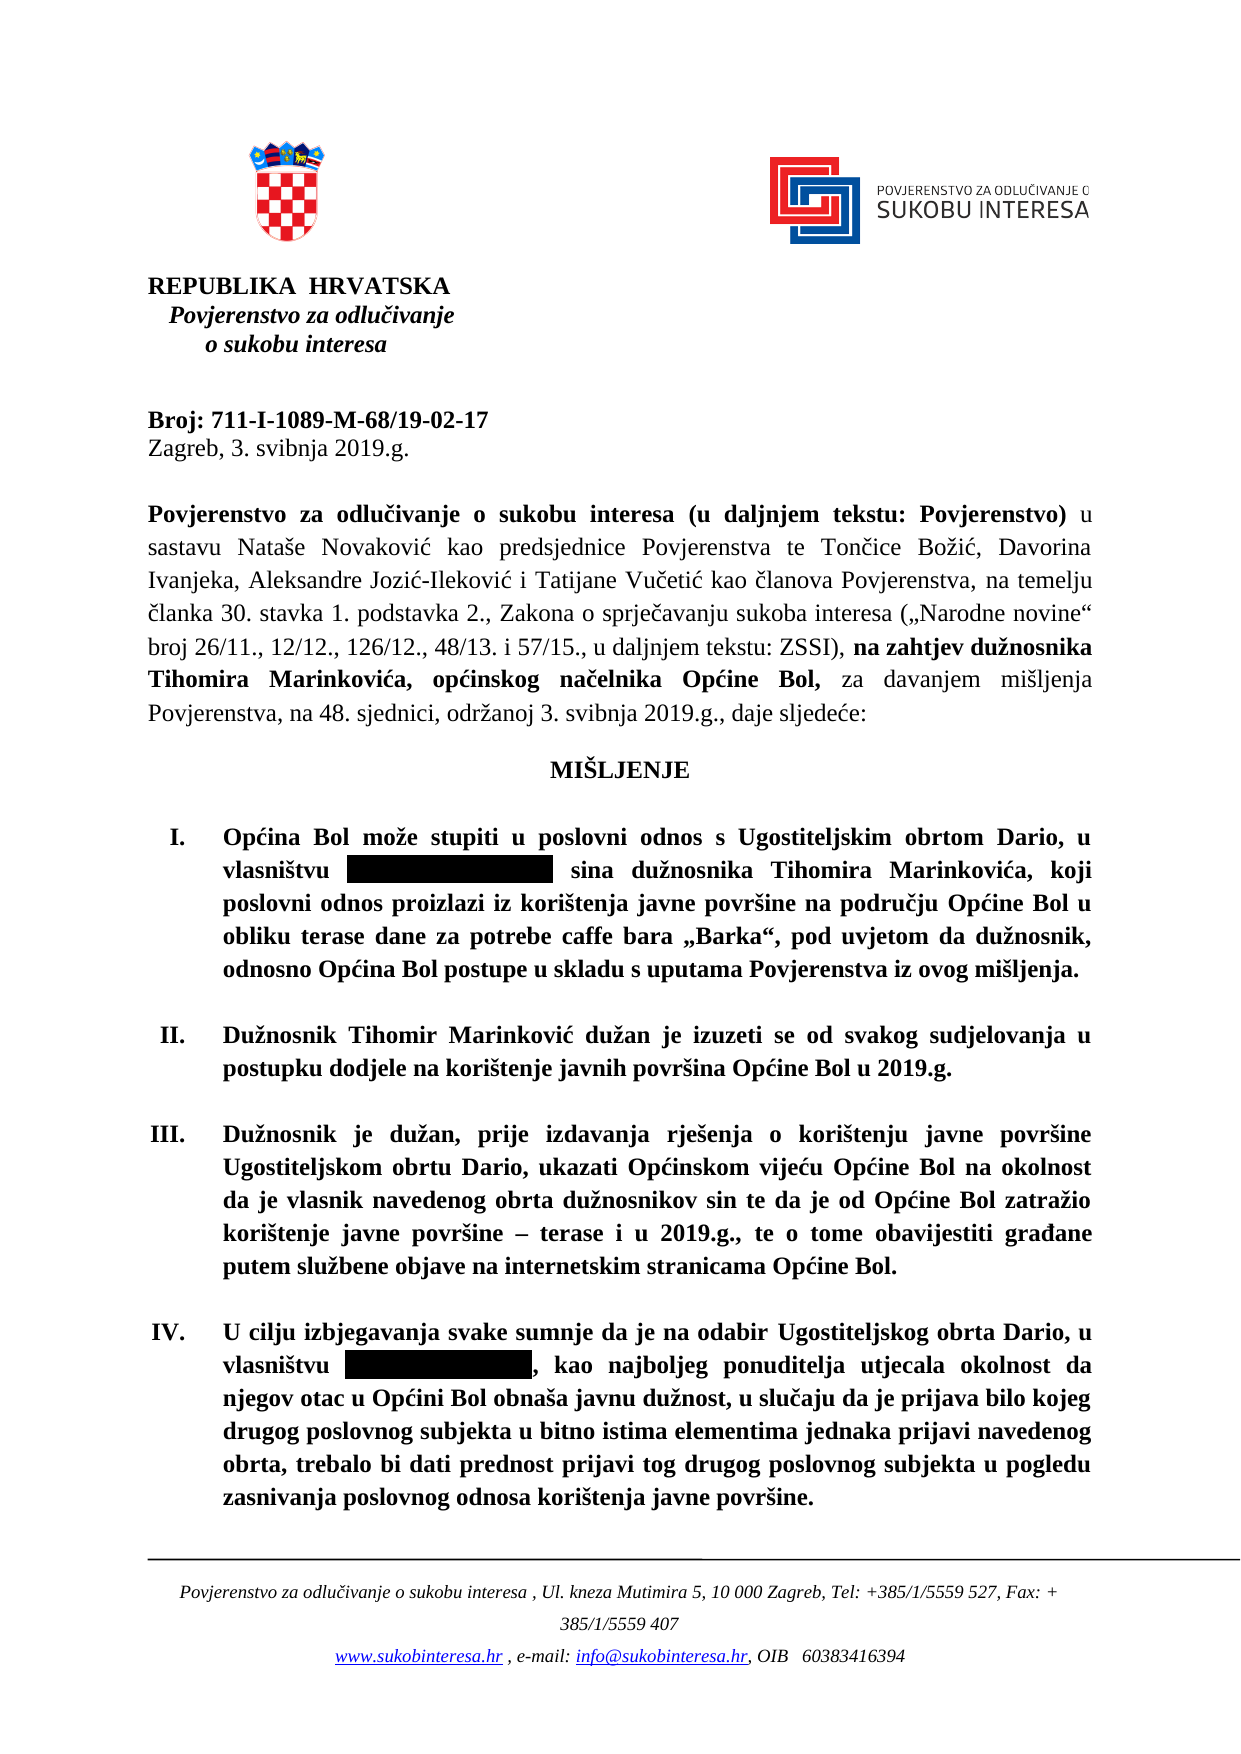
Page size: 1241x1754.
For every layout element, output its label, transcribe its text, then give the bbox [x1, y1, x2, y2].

list Dužnosnik je dužan, prije izdavanja rješenja o korištenju javne površine Ugostiteljskom obrtu Dario, ukazati Općinskom vijeću Općine Bol na okolnost da je vlasnik navedenog obrta dužnosnikov sin te da je od Općine Bol zatražio korištenje javne površine – terase i u 2019.g., te o tome obavijestiti građane putem službene objave na internetskim stranicama Općine Bol. [185, 1119, 1092, 1280]
list Dužnosnik Tihomir Marinković dužan je izuzeti se od svakog sudjelovanja u postupku dodjele na korištenje javnih površina Općine Bol u 2019.g. [185, 1020, 1092, 1082]
picture [246, 138, 330, 244]
text Zagreb, 3. svibnja 2019.g. [148, 433, 1092, 462]
picture [770, 157, 1089, 244]
text MIŠLJENJE [148, 756, 1092, 784]
list U cilju izbjegavanja svake sumnje da je na odabir Ugostiteljskog obrta Dario, u vlasništvu ………………….., kao najboljeg ponuditelja utjecala okolnost da njegov otac u Općini Bol obnaša javnu dužnost, u slučaju da je prijava bilo kojeg drugog poslovnog subjekta u bitno istima elementima jednaka prijavi navedenog obrta, trebalo bi dati prednost prijavi tog drugog poslovnog subjekta u pogledu zasnivanja poslovnog odnosa korištenja javne površine. [185, 1317, 1092, 1511]
text Povjerenstvo za odlučivanje o sukobu interesa (u daljnjem tekstu: Povjerenstvo) u sastavu Nataše Novaković kao predsjednice Povjerenstva te Tončice Božić, Davorina Ivanjeka, Aleksandre Jozić-Ileković i Tatijane Vučetić kao članova Povjerenstva, na temelju članka 30. stavka 1. podstavka 2., Zakona o sprječavanju sukoba interesa („Narodne novine“ broj 26/11., 12/12., 126/12., 48/13. i 57/15., u daljnjem tekstu: ZSSI), na zahtjev dužnosnika Tihomira Marinkovića, općinskog načelnika Općine Bol, za davanjem mišljenja Povjerenstva, na 48. sjednici, održanoj 3. svibnja 2019.g., daje sljedeće: [148, 499, 1092, 726]
list Općina Bol može stupiti u poslovni odnos s Ugostiteljskim obrtom Dario, u vlasništvu ……………………, sina dužnosnika Tihomira Marinkovića, koji poslovni odnos proizlazi iz korištenja javne površine na području Općine Bol u obliku terase dane za potrebe caffe bara „Barka“, pod uvjetom da dužnosnik, odnosno Općina Bol postupe u skladu s uputama Povjerenstva iz ovog mišljenja. [185, 822, 1092, 982]
